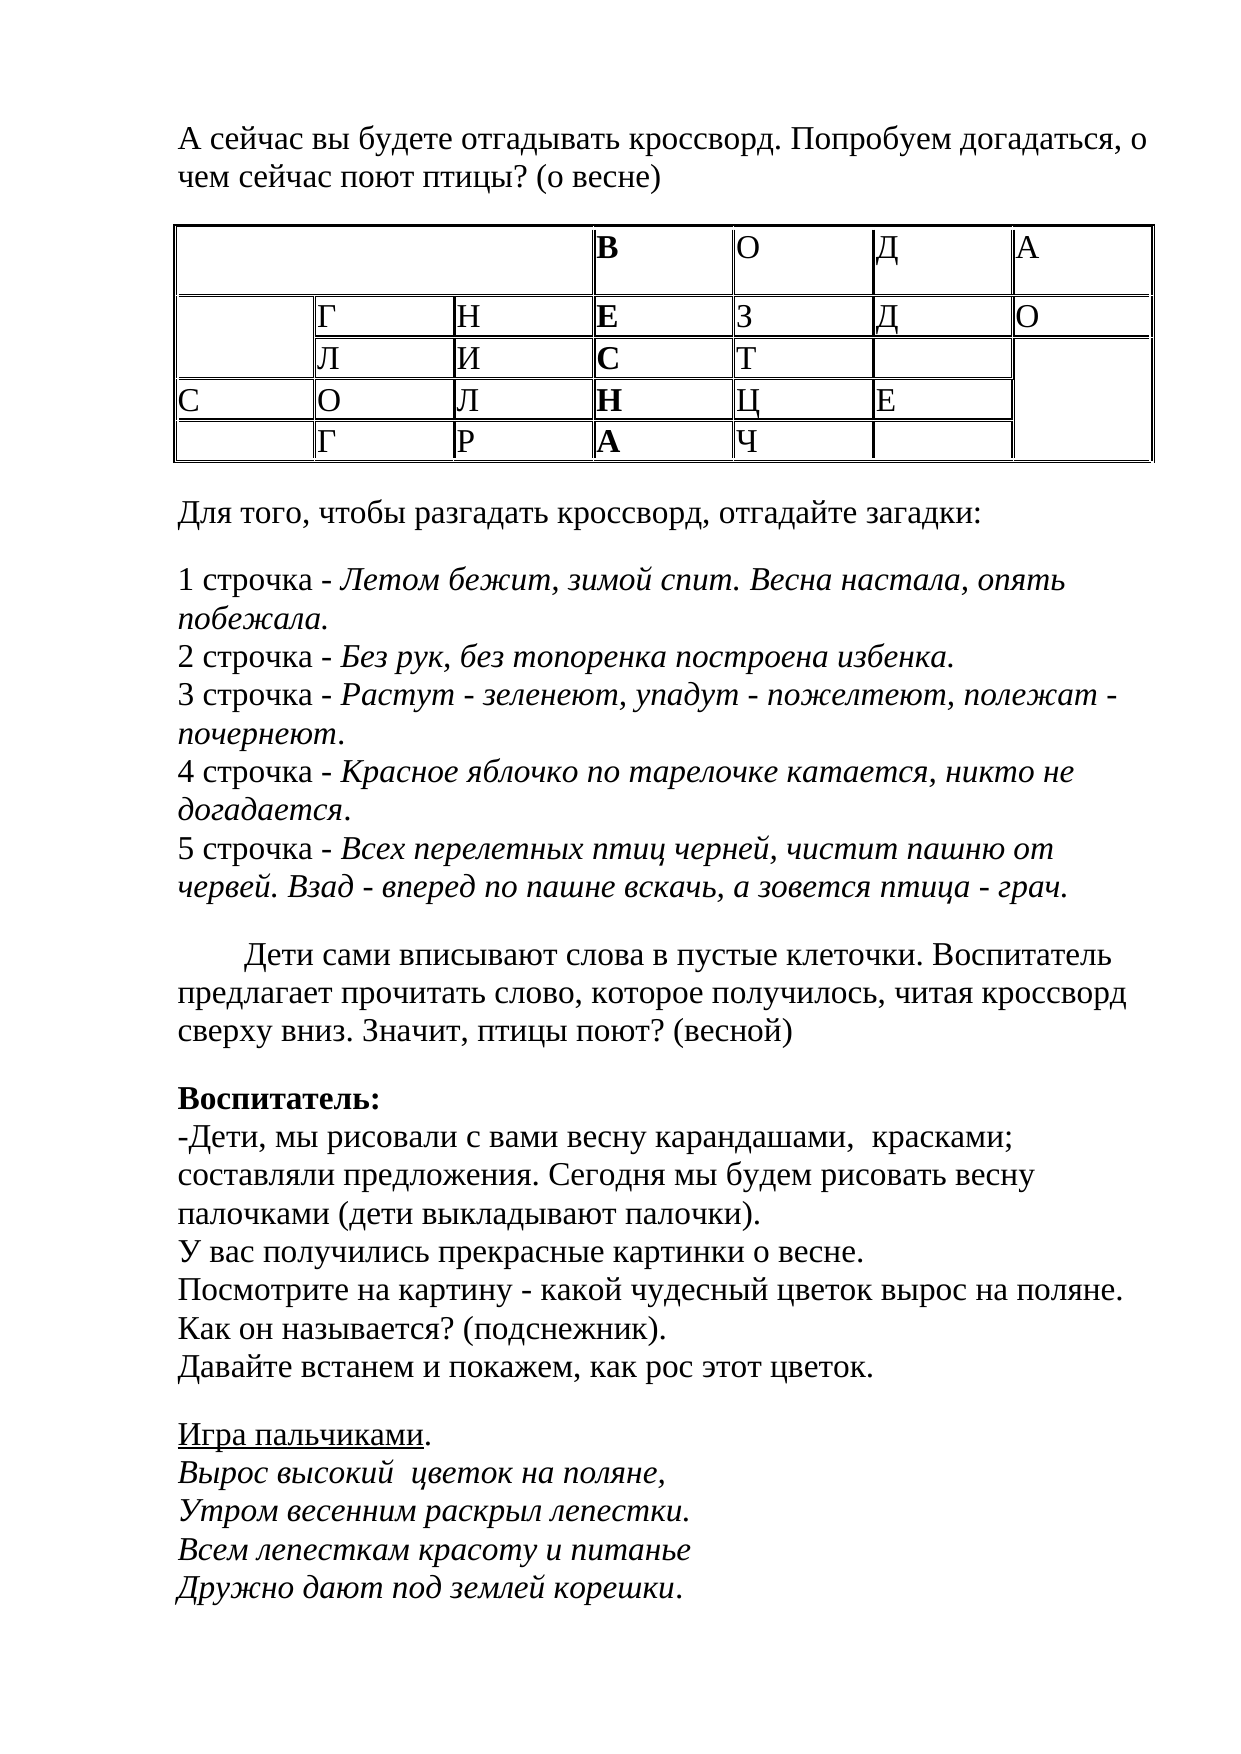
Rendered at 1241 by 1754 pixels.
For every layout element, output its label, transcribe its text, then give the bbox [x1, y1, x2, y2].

table_cell Ч [734, 422, 873, 460]
table_cell Д [875, 297, 1011, 335]
table_header Д [873, 226, 1013, 293]
table_cell А [594, 422, 733, 460]
table_cell Е [596, 297, 732, 335]
table_header О [734, 227, 873, 293]
table_cell Н [596, 380, 732, 418]
text Для того, чтобы разгадать кроссворд, отгадайте загадки: [177, 492, 1152, 531]
text Дети сами вписывают слова в пустые клеточки. Воспитатель предлагает прочитать слово, которое получилось, читая кроссворд сверху вниз. Значит, птицы поют? (весной) [177, 934, 1152, 1049]
table_cell [1013, 335, 1152, 460]
table_header В [594, 227, 733, 293]
table_cell [177, 294, 313, 377]
table_cell Г [316, 297, 453, 335]
table_cell И [456, 339, 592, 377]
table_cell [875, 339, 1011, 377]
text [177, 1414, 1152, 1606]
table_cell О [1015, 294, 1152, 335]
text 1 строчка - Летом бежит, зимой спит. Весна настала, опять побежала. 2 строчка - Без рук, без топоренка построена избенка. 3 строчка - Растут - зеленеют, упадут - пожелтеют, полежат - почернеют. 4 строчка - Красное яблочко по тарелочке катается, никто не догадается. 5 строчка - Всех перелетных птиц черней, чистит пашню от червей. Взад - вперед по пашне вскачь, а зовется птица - грач. [177, 560, 1152, 905]
table_cell С [596, 339, 732, 377]
table_header А [1013, 227, 1151, 293]
text А сейчас вы будете отгадывать кроссворд. Попробуем догадаться, о чем сейчас поют птицы? (о весне) [177, 118, 1152, 195]
table_cell Л [316, 339, 453, 377]
text Воспитатель: -Дети, мы рисовали с вами весну карандашами, красками; составляли предложения. Сегодня мы будем рисовать весну палочками (дети выкладывают палочки). У вас получились прекрасные картинки о весне. Посмотрите на картину - какой чудесный цветок вырос на поляне. Как он называется? (подснежник). Давайте встанем и покажем, как рос этот цветок. [177, 1078, 1152, 1385]
table_cell О [316, 380, 453, 418]
table_cell Г [315, 422, 454, 460]
table_cell З [735, 297, 872, 335]
table_cell Р [454, 418, 594, 460]
table_cell С [175, 377, 314, 418]
table_cell [873, 422, 1013, 460]
table_cell [177, 418, 314, 460]
table_cell Е [875, 380, 1011, 418]
table_cell Т [735, 339, 872, 377]
table_cell Н [456, 297, 592, 335]
table_cell Л [456, 380, 592, 418]
table_cell Ц [735, 380, 872, 418]
table_header [177, 226, 594, 293]
